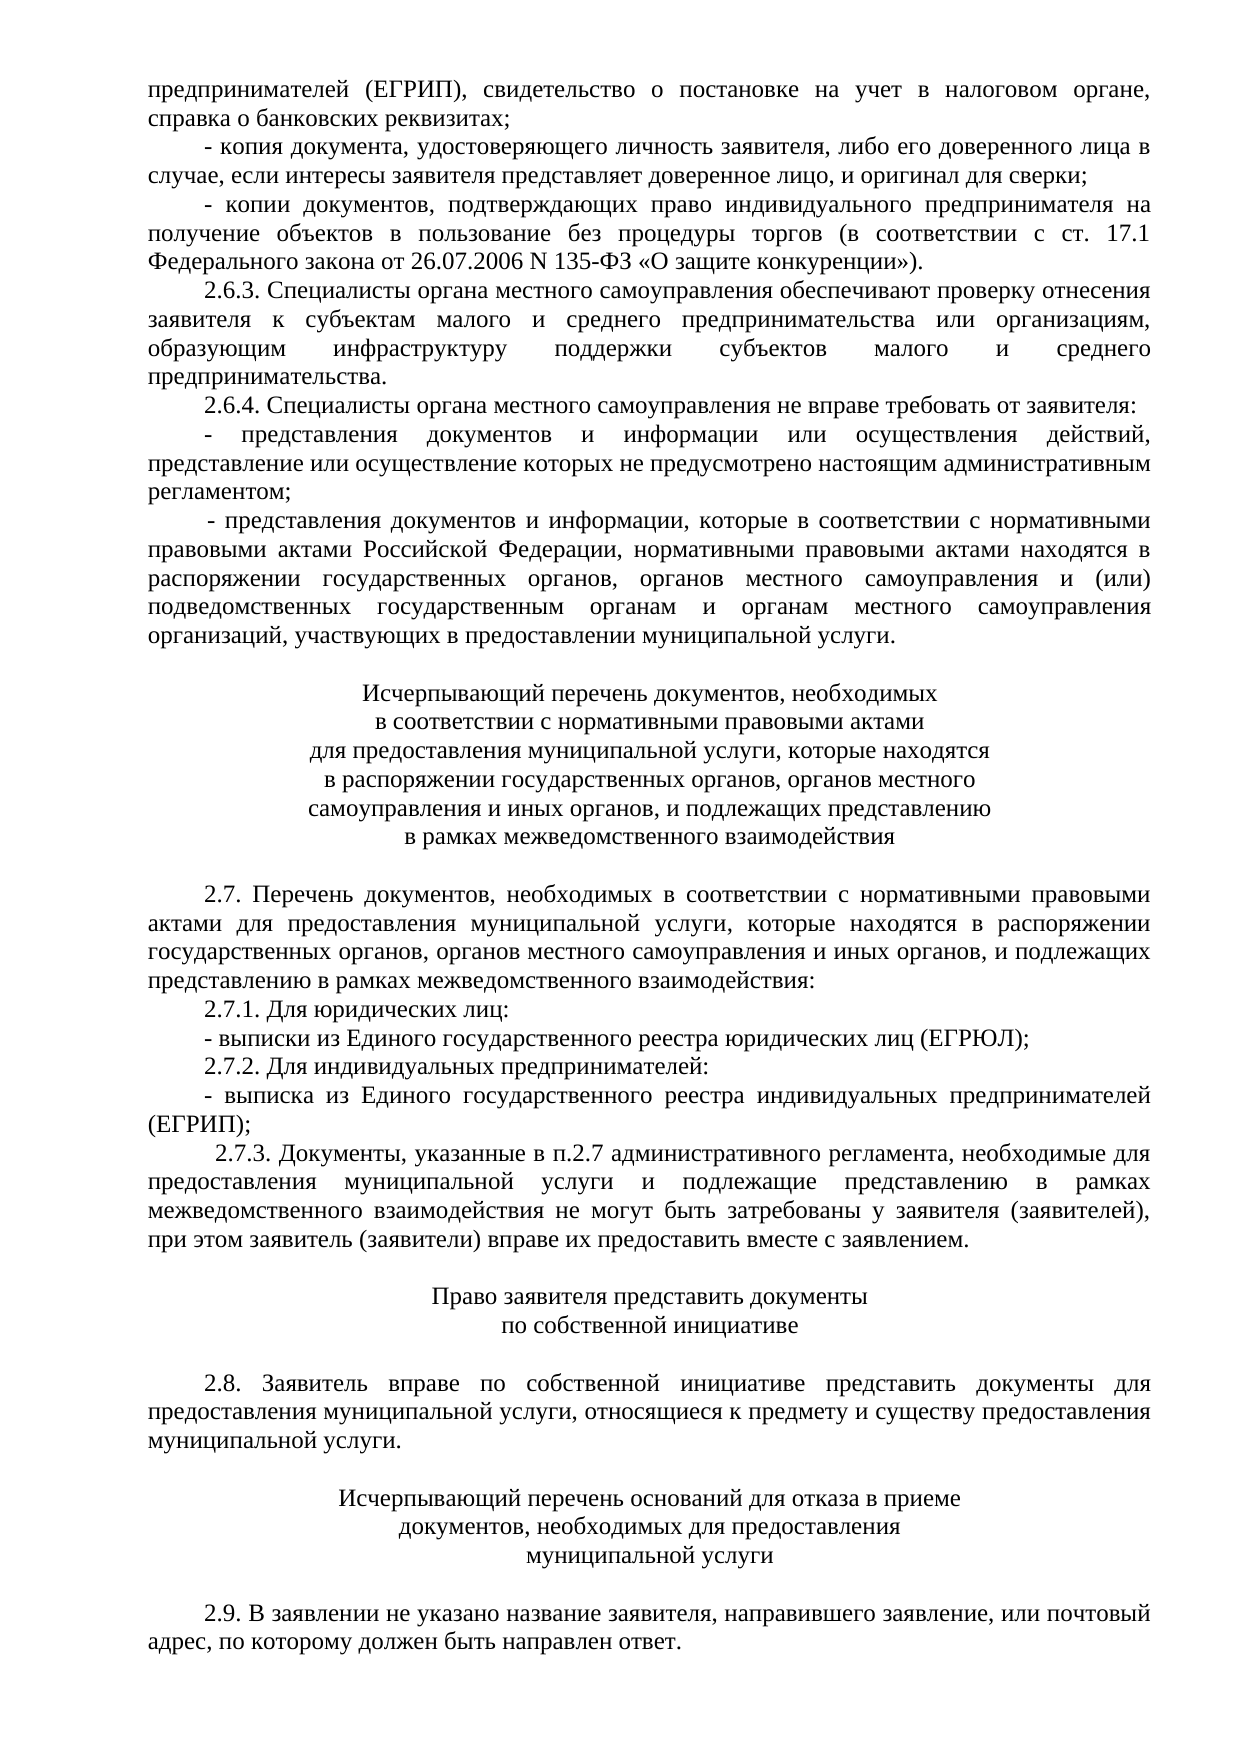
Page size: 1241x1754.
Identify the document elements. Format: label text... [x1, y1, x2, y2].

text по собственной инициативе [148, 1310, 1152, 1339]
text 2.8. Заявитель вправе по собственной инициативе представить документы для предоставления муниципальной услуги, относящиеся к предмету и существу предоставления муниципальной услуги. [148, 1368, 1152, 1454]
text для предоставления муниципальной услуги, которые находятся [148, 735, 1152, 764]
text самоуправления и иных органов, и подлежащих представлению [148, 793, 1152, 821]
text - представления документов и информации, которые в соответствии с нормативными правовыми актами Российской Федерации, нормативными правовыми актами находятся в распоряжении государственных органов, органов местного самоуправления и (или) подведомственных государственным органам и органам местного самоуправления организаций, участвующих в предоставлении муниципальной услуги. [148, 505, 1152, 649]
text Исчерпывающий перечень документов, необходимых [148, 678, 1152, 706]
text 2.7.3. Документы, указанные в п.2.7 административного регламента, необходимые для предоставления муниципальной услуги и подлежащие представлению в рамках межведомственного взаимодействия не могут быть затребованы у заявителя (заявителей), при этом заявитель (заявители) вправе их предоставить вместе с заявлением. [148, 1138, 1152, 1253]
text 2.6.3. Специалисты органа местного самоуправления обеспечивают проверку отнесения заявителя к субъектам малого и среднего предпринимательства или организациям, образующим инфраструктуру поддержки субъектов малого и среднего предпринимательства. [148, 275, 1152, 390]
text в рамках межведомственного взаимодействия [148, 821, 1152, 850]
text Право заявителя представить документы [148, 1281, 1152, 1310]
text - выписка из Единого государственного реестра индивидуальных предпринимателей (ЕГРИП); [148, 1080, 1152, 1138]
text 2.7. Перечень документов, необходимых в соответствии с нормативными правовыми актами для предоставления муниципальной услуги, которые находятся в распоряжении государственных органов, органов местного самоуправления и иных органов, и подлежащих представлению в рамках межведомственного взаимодействия: [148, 879, 1152, 994]
text 2.7.2. Для индивидуальных предпринимателей: [148, 1051, 1152, 1080]
text документов, необходимых для предоставления [148, 1511, 1152, 1540]
text - копии документов, подтверждающих право индивидуального предпринимателя на получение объектов в пользование без процедуры торгов (в соответствии с ст. 17.1 Федерального закона от 26.07.2006 N 135-ФЗ «О защите конкуренции»). [148, 189, 1152, 275]
text в соответствии с нормативными правовыми актами [148, 706, 1152, 735]
text в распоряжении государственных органов, органов местного [148, 764, 1152, 793]
text - выписки из Единого государственного реестра юридических лиц (ЕГРЮЛ); [148, 1023, 1152, 1051]
text - копия документа, удостоверяющего личность заявителя, либо его доверенного лица в случае, если интересы заявителя представляет доверенное лицо, и оригинал для сверки; [148, 131, 1152, 189]
text 2.6.4. Специалисты органа местного самоуправления не вправе требовать от заявителя: [148, 390, 1152, 419]
text Исчерпывающий перечень оснований для отказа в приеме [148, 1483, 1152, 1511]
text 2.7.1. Для юридических лиц: [148, 994, 1152, 1023]
text 2.9. В заявлении не указано название заявителя, направившего заявление, или почтовый адрес, по которому должен быть направлен ответ. [148, 1598, 1152, 1655]
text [148, 74, 1152, 131]
text муниципальной услуги [148, 1540, 1152, 1569]
text - представления документов и информации или осуществления действий, представление или осуществление которых не предусмотрено настоящим административным регламентом; [148, 419, 1152, 505]
